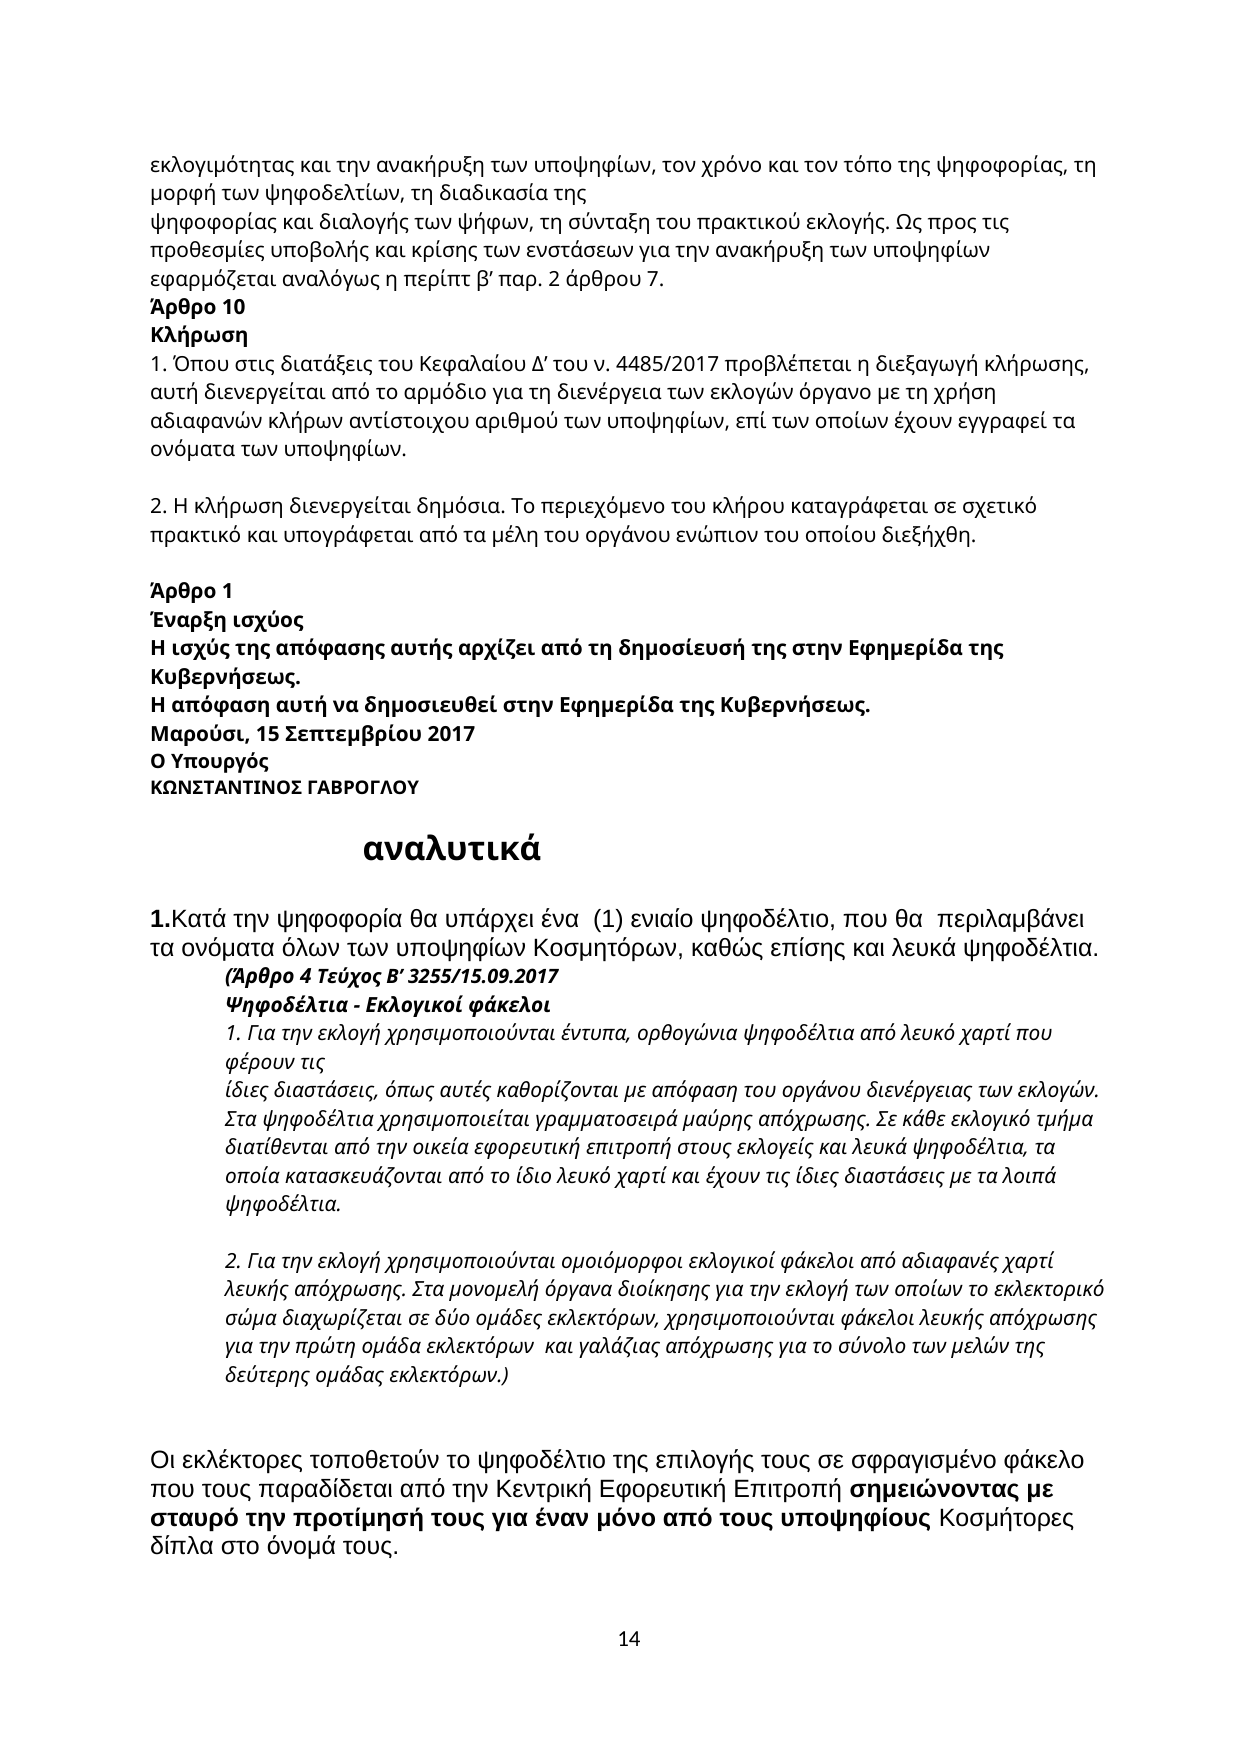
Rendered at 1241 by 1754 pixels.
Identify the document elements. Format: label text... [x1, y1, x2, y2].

text ΚΩΝΣΤΑΝΤΙΝΟΣ ΓΑΒΡΟΓΛΟΥ [150, 774, 1107, 800]
text Μαρούσι, 15 Σεπτεμβρίου 2017 [150, 719, 1107, 747]
text Η ισχύς της απόφασης αυτής αρχίζει από τη δημοσίευσή της στην Εφημερίδα της Κυβερνήσεως. [150, 633, 1107, 690]
list 1. Για την εκλογή χρησιμοποιούνται έντυπα, ορθογώνια ψηφοδέλτια από λευκό χαρτί που φέρουν τις [225, 1018, 1107, 1075]
text Η απόφαση αυτή να δημοσιευθεί στην Εφημερίδα της Κυβερνήσεως. [150, 690, 1107, 719]
text Οι εκλέκτορες τοποθετούν το ψηφοδέλτιο της επιλογής τους σε σφραγισμένο φάκελο που τους παραδίδεται από την Κεντρική Εφορευτική Επιτροπή σημειώνοντας με σταυρό την προτίμησή τους για έναν μόνο από τους υποψηφίους Κοσμήτορες δίπλα στο όνομά τους. [150, 1445, 1107, 1560]
text 1. Όπου στις διατάξεις του Κεφαλαίου Δ’ του ν. 4485/2017 προβλέπεται η διεξαγωγή κλήρωσης, [150, 349, 1107, 377]
text 2. Η κλήρωση διενεργείται δημόσια. Το περιεχόμενο του κλήρου καταγράφεται σε σχετικό πρακτικό και υπογράφεται από τα μέλη του οργάνου ενώπιον του οποίου διεξήχθη. [150, 491, 1107, 548]
text αναλυτικά [150, 825, 1107, 871]
text ψηφοφορίας και διαλογής των ψήφων, τη σύνταξη του πρακτικού εκλογής. Ως προς τις προθεσμίες υποβολής και κρίσης των ενστάσεων για την ανακήρυξη των υποψηφίων εφαρμόζεται αναλόγως η περίπτ β’ παρ. 2 άρθρου 7. [150, 207, 1107, 292]
list Ψηφοδέλτια - Εκλογικοί φάκελοι [225, 990, 1107, 1018]
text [150, 150, 1107, 207]
text Ο Υπουργός [150, 747, 1107, 774]
list (Άρθρο 4 Τεύχος Β’ 3255/15.09.2017 [225, 962, 1107, 990]
list 2. Για την εκλογή χρησιμοποιούνται ομοιόμορφοι εκλογικοί φάκελοι από αδιαφανές χαρτί λευκής απόχρωσης. Στα μονομελή όργανα διοίκησης για την εκλογή των οποίων το εκλεκτορικό σώμα διαχωρίζεται σε δύο ομάδες εκλεκτόρων, χρησιμοποιούνται φάκελοι λευκής απόχρωσης για την πρώτη ομάδα εκλεκτόρων και γαλάζιας απόχρωσης για το σύνολο των μελών της δεύτερης ομάδας εκλεκτόρων.) [225, 1246, 1107, 1388]
text Έναρξη ισχύος [150, 605, 1107, 633]
text αυτή διενεργείται από το αρμόδιο για τη διενέργεια των εκλογών όργανο με τη χρήση αδιαφανών κλήρων αντίστοιχου αριθμού των υποψηφίων, επί των οποίων έχουν εγγραφεί τα ονόματα των υποψηφίων. [150, 377, 1107, 463]
list ίδιες διαστάσεις, όπως αυτές καθορίζονται με απόφαση του οργάνου διενέργειας των εκλογών. Στα ψηφοδέλτια χρησιμοποιείται γραμματοσειρά μαύρης απόχρωσης. Σε κάθε εκλογικό τμήμα διατίθενται από την οικεία εφορευτική επιτροπή στους εκλογείς και λευκά ψηφοδέλτια, τα οποία κατασκευάζονται από το ίδιο λευκό χαρτί και έχουν τις ίδιες διαστάσεις με τα λοιπά ψηφοδέλτια. [225, 1075, 1107, 1218]
text 1.Κατά την ψηφοφορία θα υπάρχει ένα (1) ενιαίο ψηφοδέλτιο, που θα περιλαμβάνει τα ονόματα όλων των υποψηφίων Κοσμητόρων, καθώς επίσης και λευκά ψηφοδέλτια. [150, 904, 1107, 962]
text Άρθρο 10 [150, 292, 1107, 321]
text Κλήρωση [150, 321, 1107, 349]
text Άρθρο 1 [150, 577, 1107, 605]
